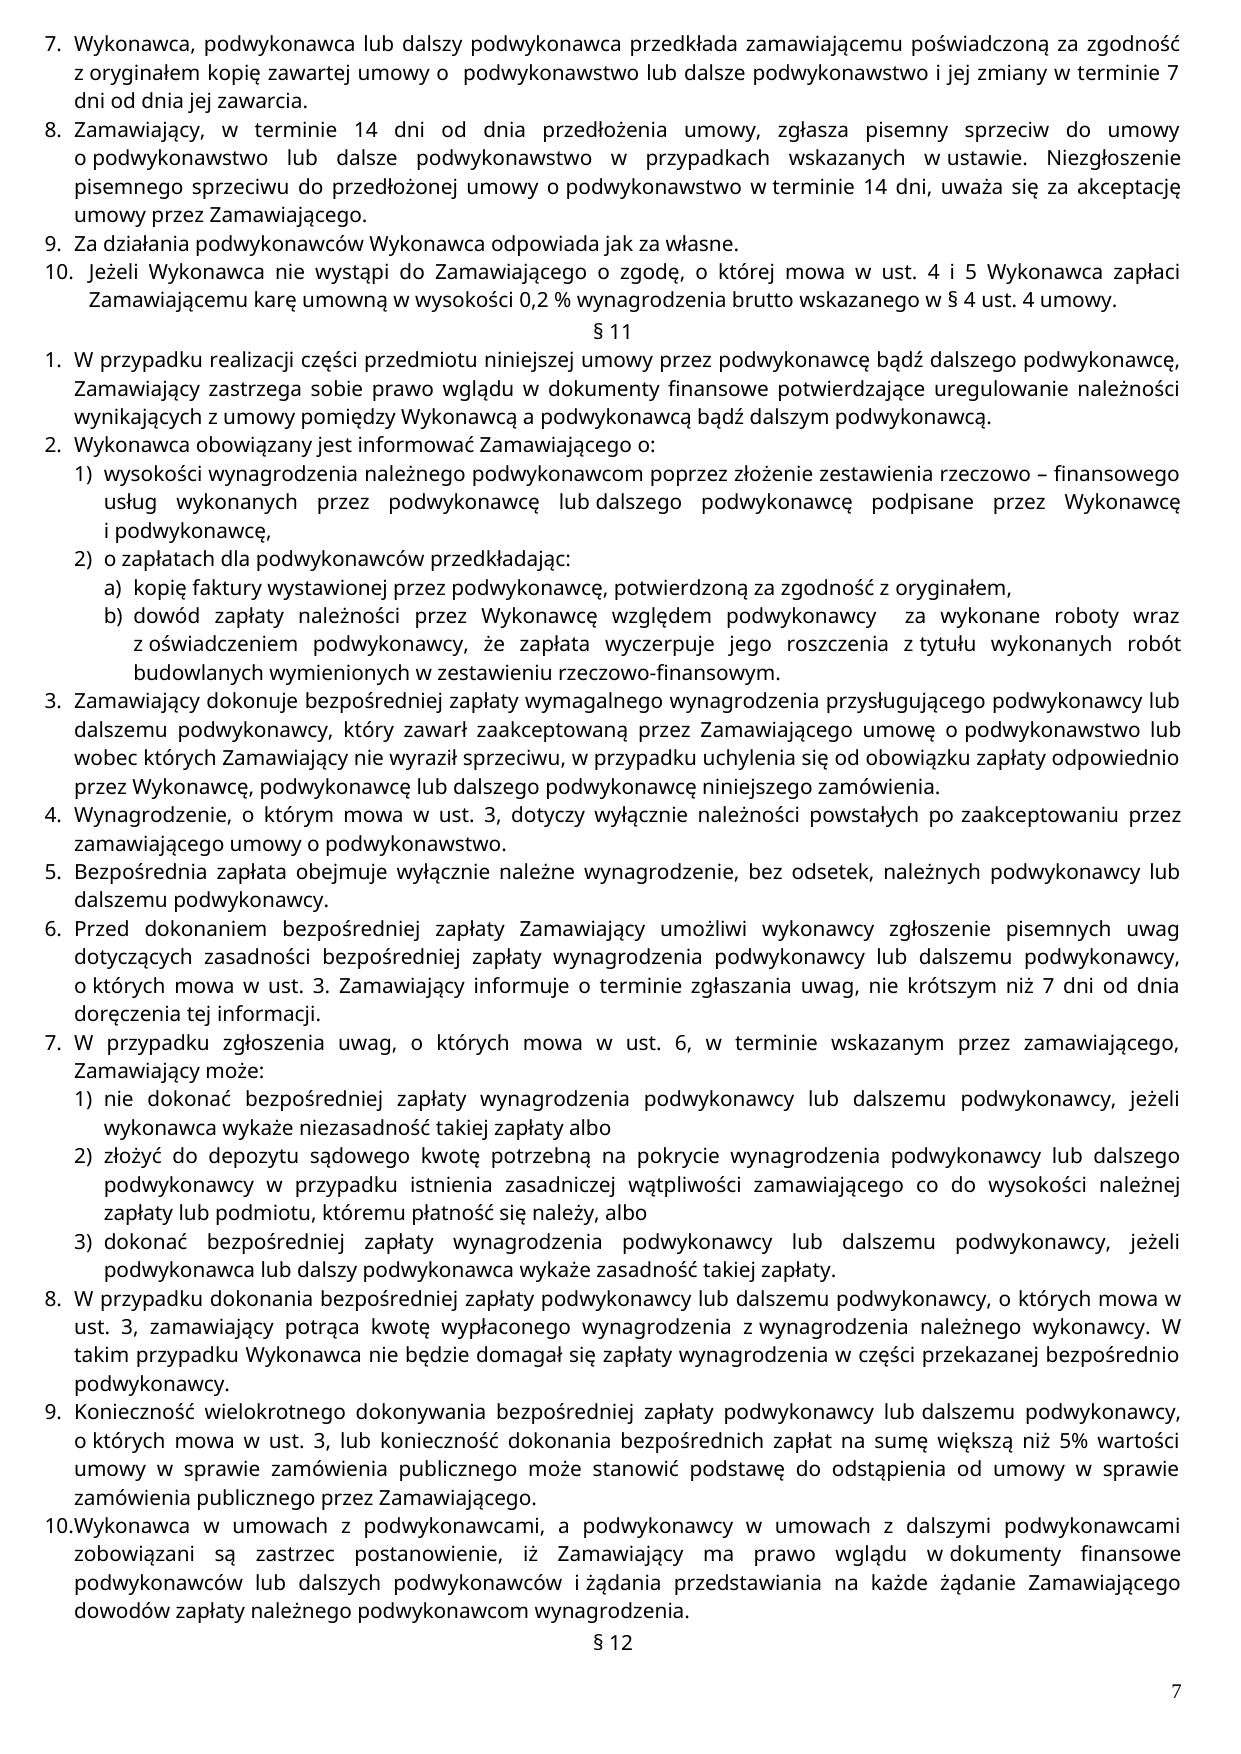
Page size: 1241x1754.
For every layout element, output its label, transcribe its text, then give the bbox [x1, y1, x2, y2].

list Wynagrodzenie, o którym mowa w ust. 3, dotyczy wyłącznie należności powstałych po zaakceptowaniu przez zamawiającego umowy o podwykonawstwo. [44, 800, 1181, 857]
list wysokości wynagrodzenia należnego podwykonawcom poprzez złożenie zestawienia rzeczowo – finansowego usług wykonanych przez podwykonawcę lub dalszego podwykonawcę podpisane przez Wykonawcę i podwykonawcę, [74, 459, 1181, 544]
list Bezpośrednia zapłata obejmuje wyłącznie należne wynagrodzenie, bez odsetek, należnych podwykonawcy lub dalszemu podwykonawcy. [44, 857, 1181, 914]
list Za działania podwykonawców Wykonawca odpowiada jak za własne. [44, 229, 1181, 257]
text § 12 [44, 1628, 1181, 1656]
list dokonać bezpośredniej zapłaty wynagrodzenia podwykonawcy lub dalszemu podwykonawcy, jeżeli podwykonawca lub dalszy podwykonawca wykaże zasadność takiej zapłaty. [74, 1227, 1181, 1284]
list W przypadku realizacji części przedmiotu niniejszej umowy przez podwykonawcę bądź dalszego podwykonawcę, Zamawiający zastrzega sobie prawo wglądu w dokumenty finansowe potwierdzające uregulowanie należności wynikających z umowy pomiędzy Wykonawcą a podwykonawcą bądź dalszym podwykonawcą. [44, 345, 1181, 431]
list Zamawiający dokonuje bezpośredniej zapłaty wymagalnego wynagrodzenia przysługującego podwykonawcy lub dalszemu podwykonawcy, który zawarł zaakceptowaną przez Zamawiającego umowę o podwykonawstwo lub wobec których Zamawiający nie wyraził sprzeciwu, w przypadku uchylenia się od obowiązku zapłaty odpowiednio przez Wykonawcę, podwykonawcę lub dalszego podwykonawcę niniejszego zamówienia. [44, 686, 1181, 800]
list W przypadku zgłoszenia uwag, o których mowa w ust. 6, w terminie wskazanym przez zamawiającego, Zamawiający może: [44, 1028, 1181, 1084]
list złożyć do depozytu sądowego kwotę potrzebną na pokrycie wynagrodzenia podwykonawcy lub dalszego podwykonawcy w przypadku istnienia zasadniczej wątpliwości zamawiającego co do wysokości należnej zapłaty lub podmiotu, któremu płatność się należy, albo [74, 1141, 1181, 1227]
list dowód zapłaty należności przez Wykonawcę względem podwykonawcy za wykonane roboty wraz z oświadczeniem podwykonawcy, że zapłata wyczerpuje jego roszczenia z tytułu wykonanych robót budowlanych wymienionych w zestawieniu rzeczowo-finansowym. [103, 601, 1181, 686]
list Wykonawca w umowach z podwykonawcami, a podwykonawcy w umowach z dalszymi podwykonawcami zobowiązani są zastrzec postanowienie, iż Zamawiający ma prawo wglądu w dokumenty finansowe podwykonawców lub dalszych podwykonawców i żądania przedstawiania na każde żądanie Zamawiającego dowodów zapłaty należnego podwykonawcom wynagrodzenia. [44, 1511, 1181, 1625]
list Jeżeli Wykonawca nie wystąpi do Zamawiającego o zgodę, o której mowa w ust. 4 i 5 Wykonawca zapłaci Zamawiającemu karę umowną w wysokości 0,2 % wynagrodzenia brutto wskazanego w § 4 ust. 4 umowy. [44, 257, 1181, 314]
list Wykonawca, podwykonawca lub dalszy podwykonawca przedkłada zamawiającemu poświadczoną za zgodność z oryginałem kopię zawartej umowy o podwykonawstwo lub dalsze podwykonawstwo i jej zmiany w terminie 7 dni od dnia jej zawarcia. [44, 29, 1181, 115]
list Przed dokonaniem bezpośredniej zapłaty Zamawiający umożliwi wykonawcy zgłoszenie pisemnych uwag dotyczących zasadności bezpośredniej zapłaty wynagrodzenia podwykonawcy lub dalszemu podwykonawcy, o których mowa w ust. 3. Zamawiający informuje o terminie zgłaszania uwag, nie krótszym niż 7 dni od dnia doręczenia tej informacji. [44, 914, 1181, 1028]
list nie dokonać bezpośredniej zapłaty wynagrodzenia podwykonawcy lub dalszemu podwykonawcy, jeżeli wykonawca wykaże niezasadność takiej zapłaty albo [74, 1084, 1181, 1141]
list Wykonawca obowiązany jest informować Zamawiającego o: [44, 431, 1181, 459]
list kopię faktury wystawionej przez podwykonawcę, potwierdzoną za zgodność z oryginałem, [103, 573, 1181, 601]
text § 11 [44, 317, 1181, 345]
list Konieczność wielokrotnego dokonywania bezpośredniej zapłaty podwykonawcy lub dalszemu podwykonawcy, o których mowa w ust. 3, lub konieczność dokonania bezpośrednich zapłat na sumę większą niż 5% wartości umowy w sprawie zamówienia publicznego może stanowić podstawę do odstąpienia od umowy w sprawie zamówienia publicznego przez Zamawiającego. [44, 1397, 1181, 1511]
list o zapłatach dla podwykonawców przedkładając: [74, 544, 1181, 573]
list W przypadku dokonania bezpośredniej zapłaty podwykonawcy lub dalszemu podwykonawcy, o których mowa w ust. 3, zamawiający potrąca kwotę wypłaconego wynagrodzenia z wynagrodzenia należnego wykonawcy. W takim przypadku Wykonawca nie będzie domagał się zapłaty wynagrodzenia w części przekazanej bezpośrednio podwykonawcy. [44, 1284, 1181, 1397]
list Zamawiający, w terminie 14 dni od dnia przedłożenia umowy, zgłasza pisemny sprzeciw do umowy o podwykonawstwo lub dalsze podwykonawstwo w przypadkach wskazanych w ustawie. Niezgłoszenie pisemnego sprzeciwu do przedłożonej umowy o podwykonawstwo w terminie 14 dni, uważa się za akceptację umowy przez Zamawiającego. [44, 115, 1181, 229]
